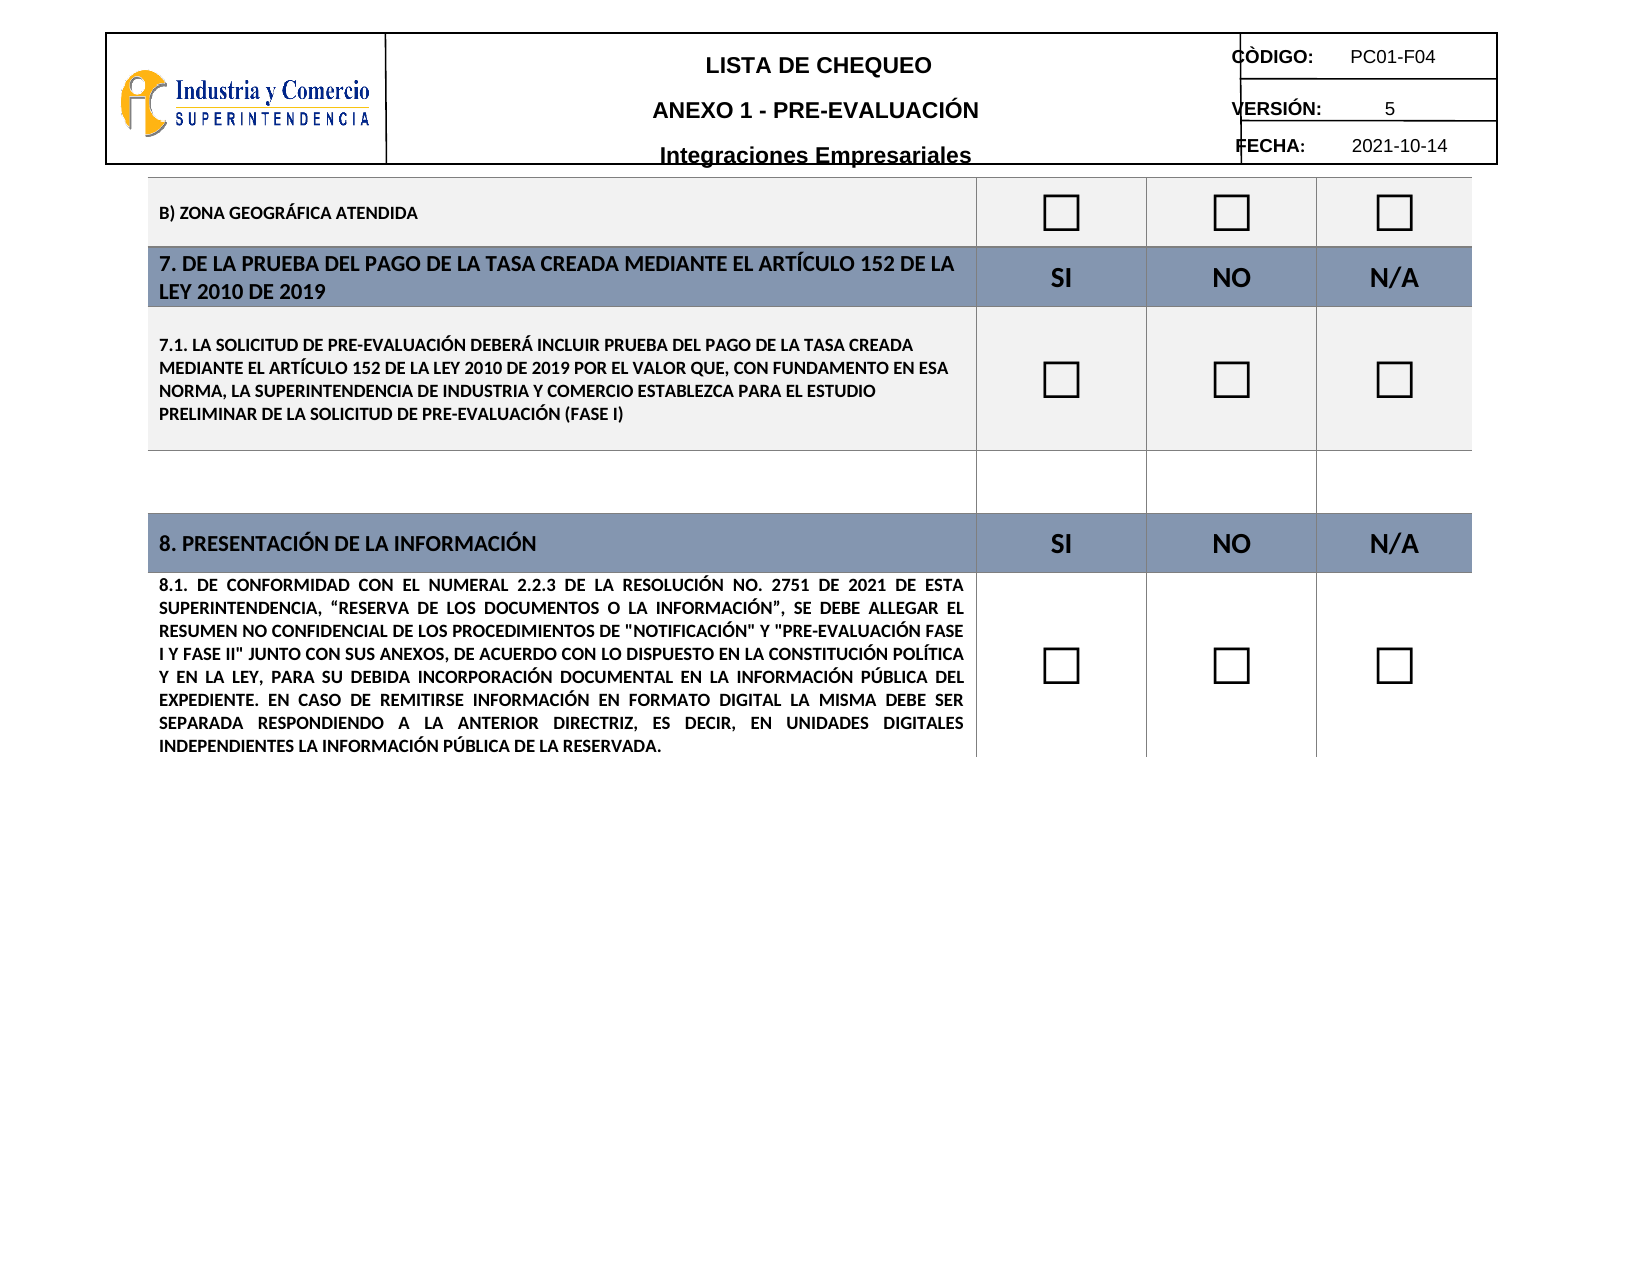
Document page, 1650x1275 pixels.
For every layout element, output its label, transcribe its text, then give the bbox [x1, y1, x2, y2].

table_cell N/A [1317, 514, 1472, 572]
table_cell 8. Presentación de la Información [148, 514, 976, 572]
table_cell 8.1. De Conformidad Con El Numeral 2.2.3 De La Resolución No. 2751 De 2021 De Esta Superintendencia, “Reserva De Los Documentos O La Información”, Se Debe Allegar El Resumen No Confidencial De Los Procedimientos De "Notificación" Y "Pre-Evaluación Fase I Y Fase Ii" Junto Con Sus Anexos, De Acuerdo Con Lo Dispuesto En La Constitución Política Y En La Ley, Para Su Debida Incorporación Documental En La Información Pública Del Expediente. En Caso De Remitirse Información En Formato Digital La Misma Debe Ser Separada Respondiendo A La Anterior Directriz, Es Decir, En Unidades Digitales Independientes La Información Pública De La Reservada. [148, 573, 976, 757]
table_cell B) Zona Geográfica Atendida [148, 178, 976, 246]
table_cell [977, 451, 1146, 512]
table_cell NO [1147, 248, 1316, 306]
picture [118, 67, 370, 140]
table_cell [148, 451, 976, 512]
table_cell 7. De la prueba del pago de la tasa creada mediante el artículo 152 de la Ley 2010 de 2019 [148, 248, 976, 306]
table_cell [1317, 451, 1472, 512]
table_cell NO [1147, 514, 1316, 572]
table_cell N/A [1317, 248, 1472, 306]
table_cell 7.1. La Solicitud De Pre-Evaluación Deberá Incluir Prueba Del Pago De La Tasa Creada Mediante El Artículo 152 De La Ley 2010 De 2019 Por El Valor Que, Con Fundamento En Esa Norma, La Superintendencia De Industria Y Comercio Establezca Para El Estudio Preliminar De La Solicitud De Pre-Evaluación (Fase I) [148, 307, 976, 450]
table_cell SI [977, 514, 1146, 572]
table_cell SI [977, 248, 1146, 306]
table_cell [1147, 451, 1316, 512]
